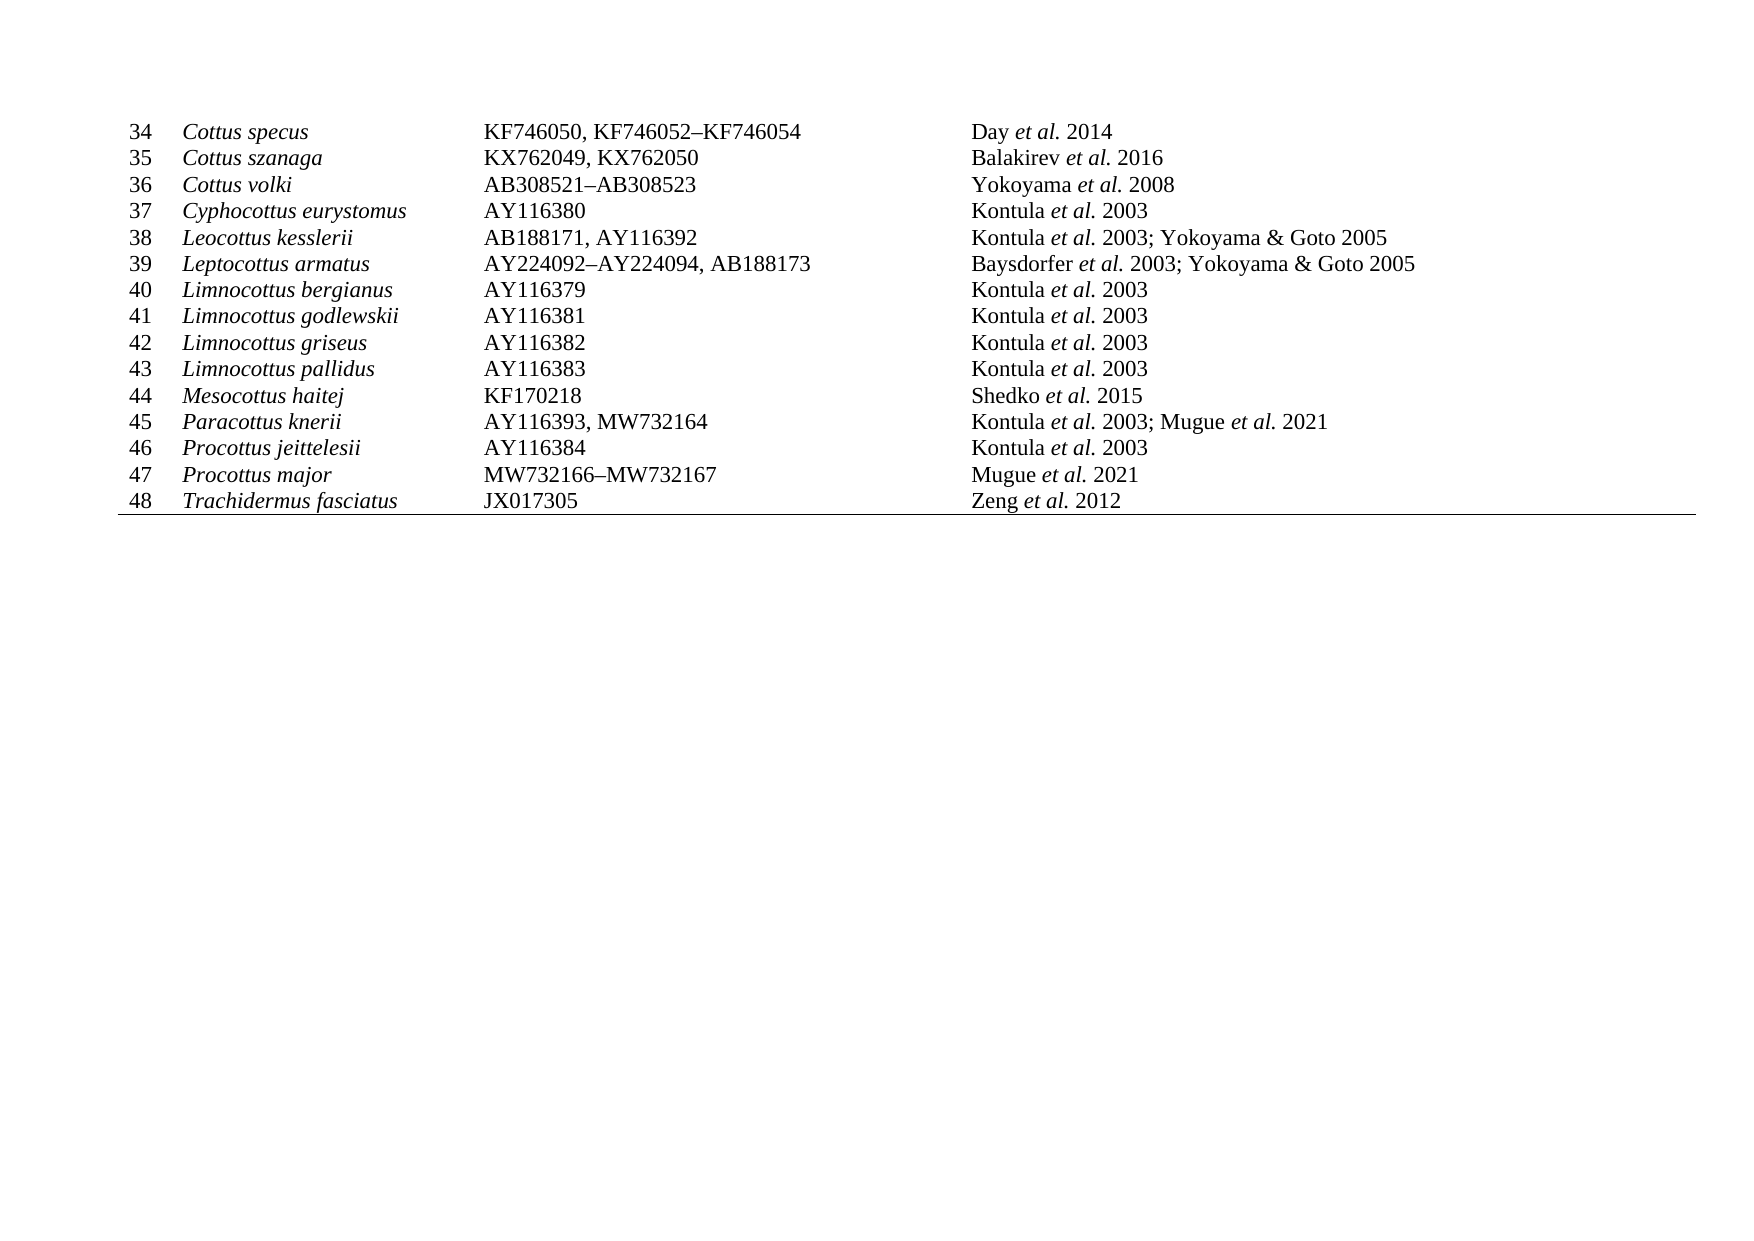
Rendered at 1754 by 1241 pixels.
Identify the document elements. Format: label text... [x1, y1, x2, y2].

table_cell Day et al. 2014 [960, 118, 1696, 144]
table_cell 40 [118, 276, 171, 303]
table_cell AY116382 [473, 329, 960, 355]
table_cell 38 [118, 224, 171, 250]
table_cell Mugue et al. 2021 [960, 461, 1696, 487]
table_cell 41 [118, 303, 171, 329]
table_cell 36 [118, 171, 171, 197]
table_cell AY116384 [473, 434, 960, 461]
table_cell 45 [118, 408, 171, 434]
table_cell Kontula et al. 2003 [960, 303, 1696, 329]
table_cell Balakirev et al. 2016 [960, 145, 1696, 171]
table_cell Shedko et al. 2015 [960, 382, 1696, 408]
table_cell Yokoyama et al. 2008 [960, 171, 1696, 197]
table_cell Zeng et al. 2012 [960, 487, 1696, 513]
table_cell Limnocottus pallidus [171, 355, 472, 382]
table_cell Limnocottus griseus [171, 329, 472, 355]
table_cell Cottus specus [171, 118, 472, 144]
table_cell Kontula et al. 2003 [960, 355, 1696, 382]
table_cell KX762049, KX762050 [473, 145, 960, 171]
table_cell 47 [118, 461, 171, 487]
table_cell Baysdorfer et al. 2003; Yokoyama & Goto 2005 [960, 250, 1696, 276]
table_cell Cyphocottus eurystomus [171, 197, 472, 223]
table_cell 42 [118, 329, 171, 355]
table_cell Leocottus kesslerii [171, 224, 472, 250]
table_cell AY116380 [473, 197, 960, 223]
table_cell KF170218 [473, 382, 960, 408]
table_cell AY116383 [473, 355, 960, 382]
table_cell 34 [118, 118, 171, 144]
table_cell MW732166–MW732167 [473, 461, 960, 487]
table_cell AY116381 [473, 303, 960, 329]
table_cell AY116379 [473, 276, 960, 303]
table_cell AY224092–AY224094, AB188173 [473, 250, 960, 276]
table_cell Cottus volki [171, 171, 472, 197]
table_cell Paracottus knerii [171, 408, 472, 434]
table_cell Limnocottus bergianus [171, 276, 472, 303]
table_cell Kontula et al. 2003 [960, 276, 1696, 303]
table_cell 37 [118, 197, 171, 223]
table_cell KF746050, KF746052–KF746054 [473, 118, 960, 144]
table_cell Kontula et al. 2003; Yokoyama & Goto 2005 [960, 224, 1696, 250]
table_cell AY116393, MW732164 [473, 408, 960, 434]
table_cell Kontula et al. 2003 [960, 434, 1696, 461]
table_cell 46 [118, 434, 171, 461]
table_cell Procottus major [171, 461, 472, 487]
table_cell Limnocottus godlewskii [171, 303, 472, 329]
table_cell 48 [118, 487, 171, 513]
table_cell Trachidermus fasciatus [171, 487, 472, 513]
table_cell 39 [118, 250, 171, 276]
table_cell AB188171, AY116392 [473, 224, 960, 250]
table_cell 44 [118, 382, 171, 408]
table_cell Mesocottus haitej [171, 382, 472, 408]
table_cell Procottus jeittelesii [171, 434, 472, 461]
table_cell Cottus szanaga [171, 145, 472, 171]
table_cell Kontula et al. 2003 [960, 197, 1696, 223]
table_cell Kontula et al. 2003 [960, 329, 1696, 355]
table_cell AB308521–AB308523 [473, 171, 960, 197]
table_cell JX017305 [473, 487, 960, 513]
table_cell Kontula et al. 2003; Mugue et al. 2021 [960, 408, 1696, 434]
table_cell 35 [118, 145, 171, 171]
table_cell 43 [118, 355, 171, 382]
table_cell Leptocottus armatus [171, 250, 472, 276]
